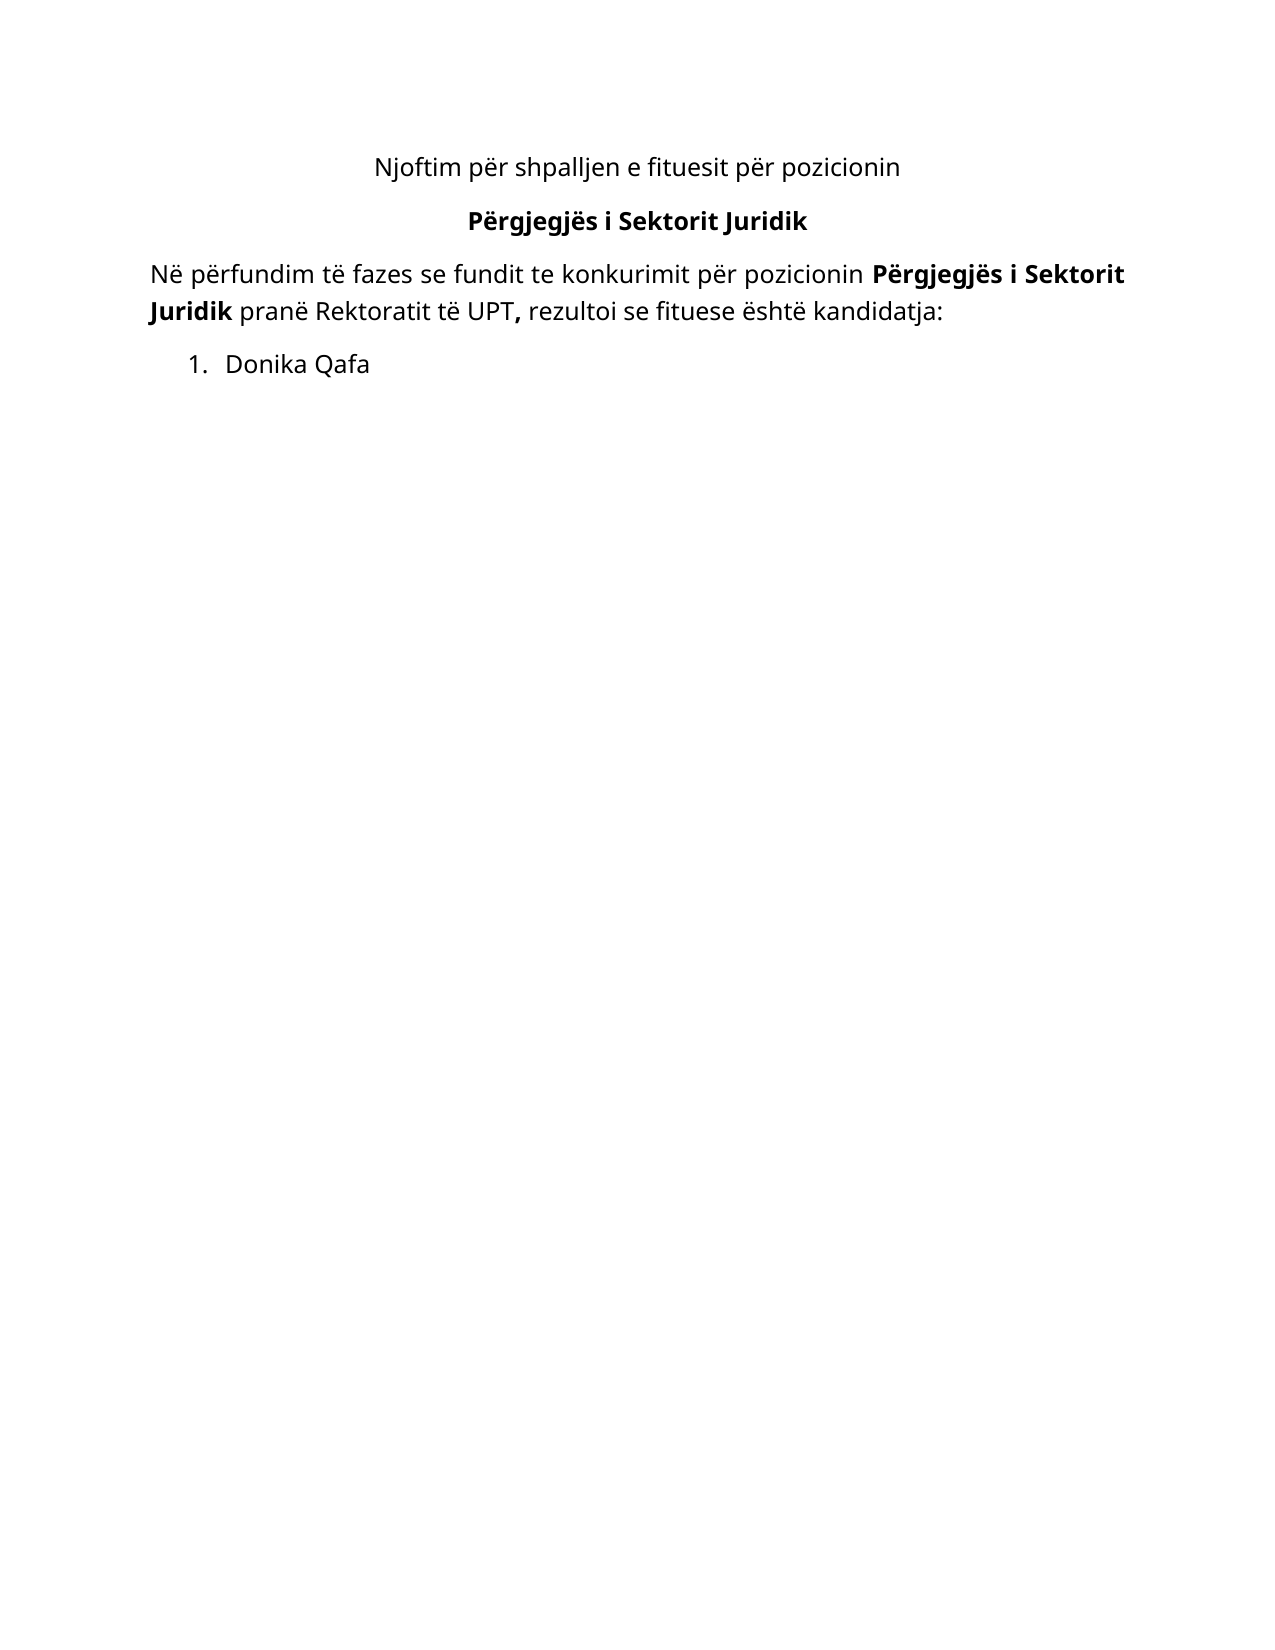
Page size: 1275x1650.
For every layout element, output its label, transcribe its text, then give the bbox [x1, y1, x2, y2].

text Në përfundim të fazes se fundit te konkurimit për pozicionin Përgjegjës i Sektorit Juridik pranë Rektoratit të UPT, rezultoi se fituese është kandidatja: [150, 257, 1125, 328]
list Donika Qafa [187, 347, 1125, 381]
text Përgjegjës i Sektorit Juridik [150, 203, 1125, 237]
text Njoftim për shpalljen e fituesit për pozicionin [150, 150, 1125, 184]
